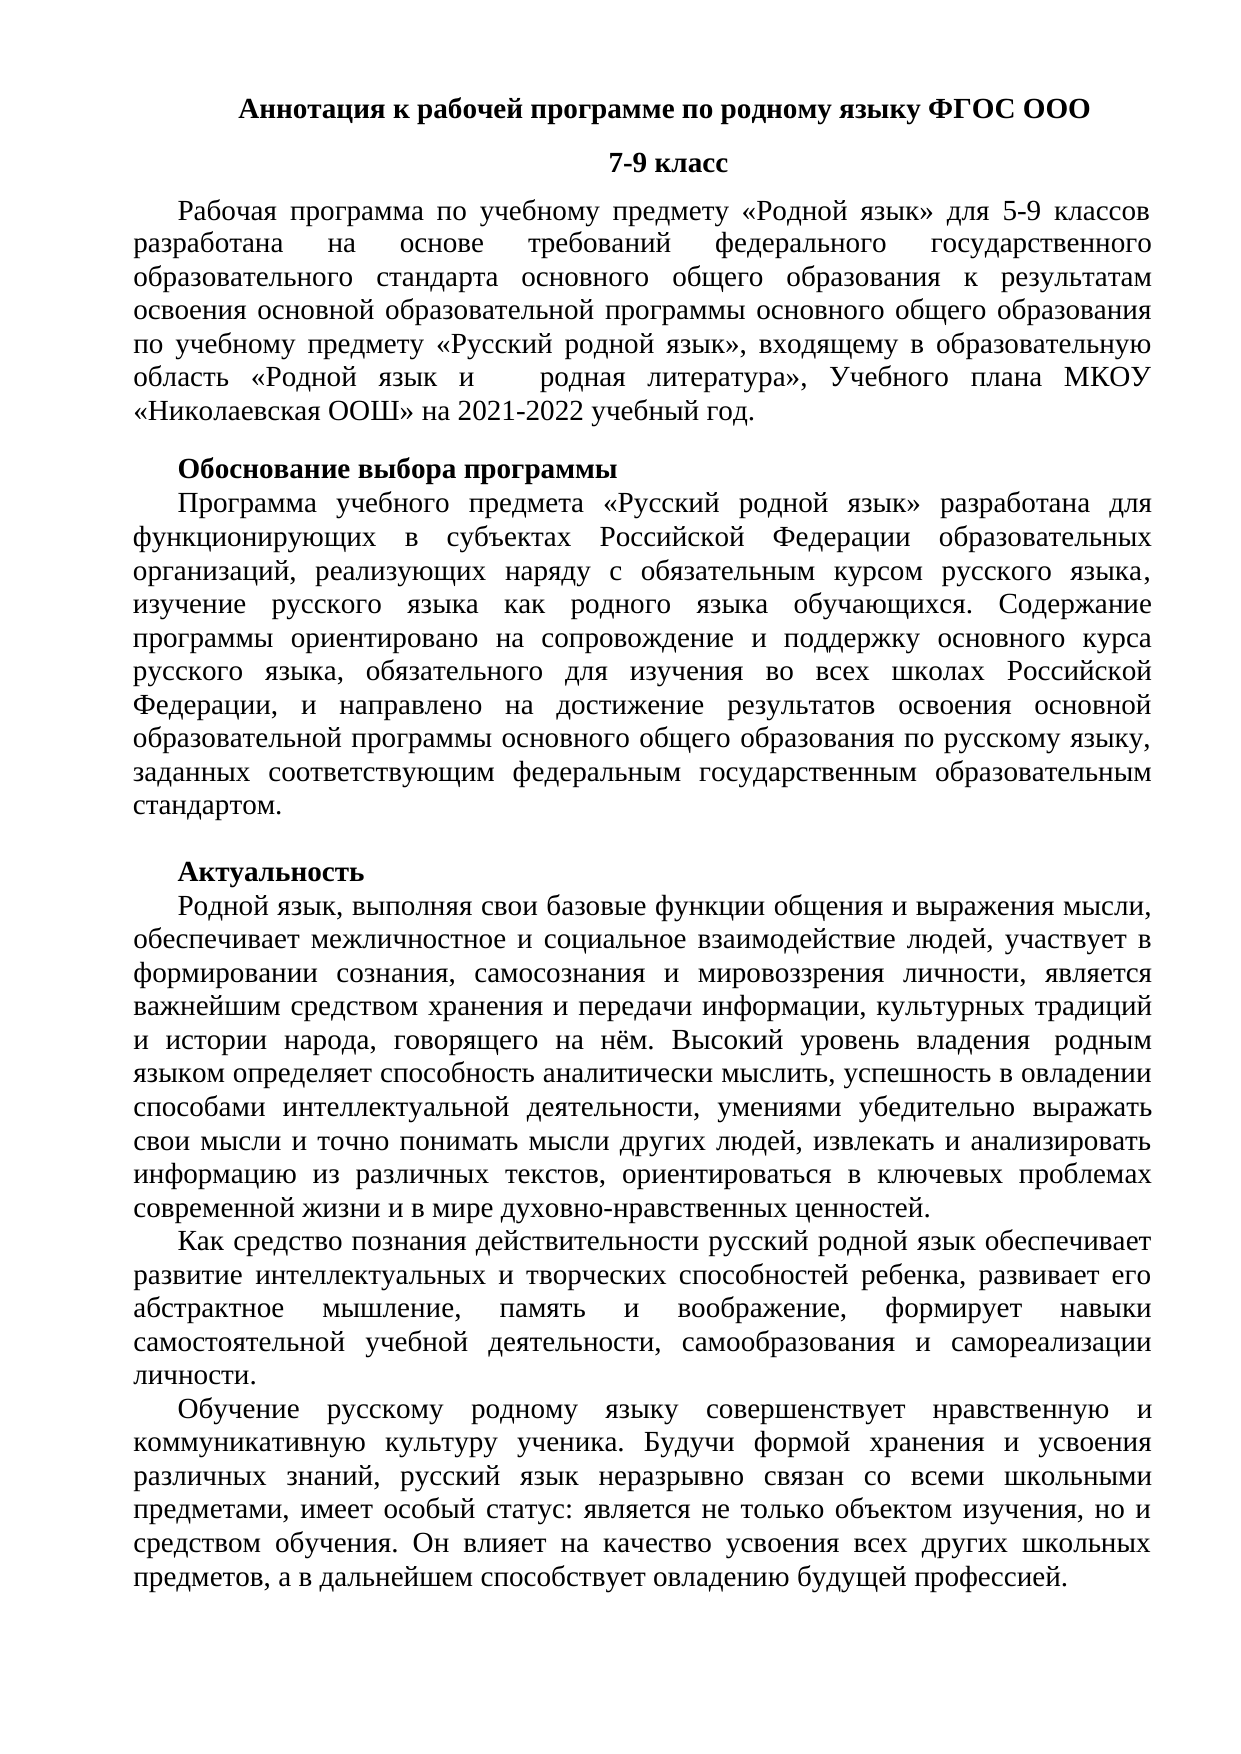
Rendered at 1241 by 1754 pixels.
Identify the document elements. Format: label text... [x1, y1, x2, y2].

text Актуальность [177, 855, 1163, 888]
text Аннотация к рабочей программе по родному языку ФГОС ООО 7-9 класс [238, 92, 1092, 179]
text Обоснование выбора программы [177, 452, 1163, 486]
text разработана на основе требований федерального государственного образовательного стандарта основного общего образования к результатам освоения основной образовательной программы основного общего образования по учебному предмету «Русский родной язык», входящему в образовательную область «Родной язык и родная литература», Учебного плана МКОУ «Николаевская ООШ» на 2021-2022 учебный год. [133, 225, 1152, 427]
text Родной язык, выполняя свои базовые функции общения и выражения мысли, обеспечивает межличностное и социальное взаимодействие людей, участвует в формировании сознания, самосознания и мировоззрения личности, является важнейшим средством хранения и передачи информации, культурных традиций и истории народа, говорящего на нём. Высокий уровень владения родным языком определяет способность аналитически мыслить, успешность в овладении способами интеллектуальной деятельности, умениями убедительно выражать свои мысли и точно понимать мысли других людей, извлекать и анализировать информацию из различных текстов, ориентироваться в ключевых проблемах современной жизни и в мире духовно-нравственных ценностей. [133, 888, 1152, 1223]
text Рабочая программа по учебному предмету «Родной язык» для 5-9 классов [177, 199, 1163, 225]
text Обучение русскому родному языку совершенствует нравственную и коммуникативную культуру ученика. Будучи формой хранения и усвоения различных знаний, русский язык неразрывно связан со всеми школьными предметами, имеет особый статус: является не только объектом изучения, но и средством обучения. Он влияет на качество усвоения всех других школьных предметов, а в дальнейшем способствует овладению будущей профессией. [133, 1391, 1152, 1592]
text Программа учебного предмета «Русский родной язык» разработана для функционирующих в субъектах Российской Федерации образовательных организаций, реализующих наряду с обязательным курсом русского языка‚ изучение русского языка как родного языка обучающихся. Содержание программы ориентировано на сопровождение и поддержку основного курса русского языка, обязательного для изучения во всех школах Российской Федерации, и направлено на достижение результатов освоения основной образовательной программы основного общего образования по русскому языку, заданных соответствующим федеральным государственным образовательным стандартом. [133, 486, 1152, 821]
text Как средство познания действительности русский родной язык обеспечивает развитие интеллектуальных и творческих способностей ребенка, развивает его абстрактное мышление, память и воображение, формирует навыки самостоятельной учебной деятельности, самообразования и самореализации личности. [133, 1223, 1152, 1391]
